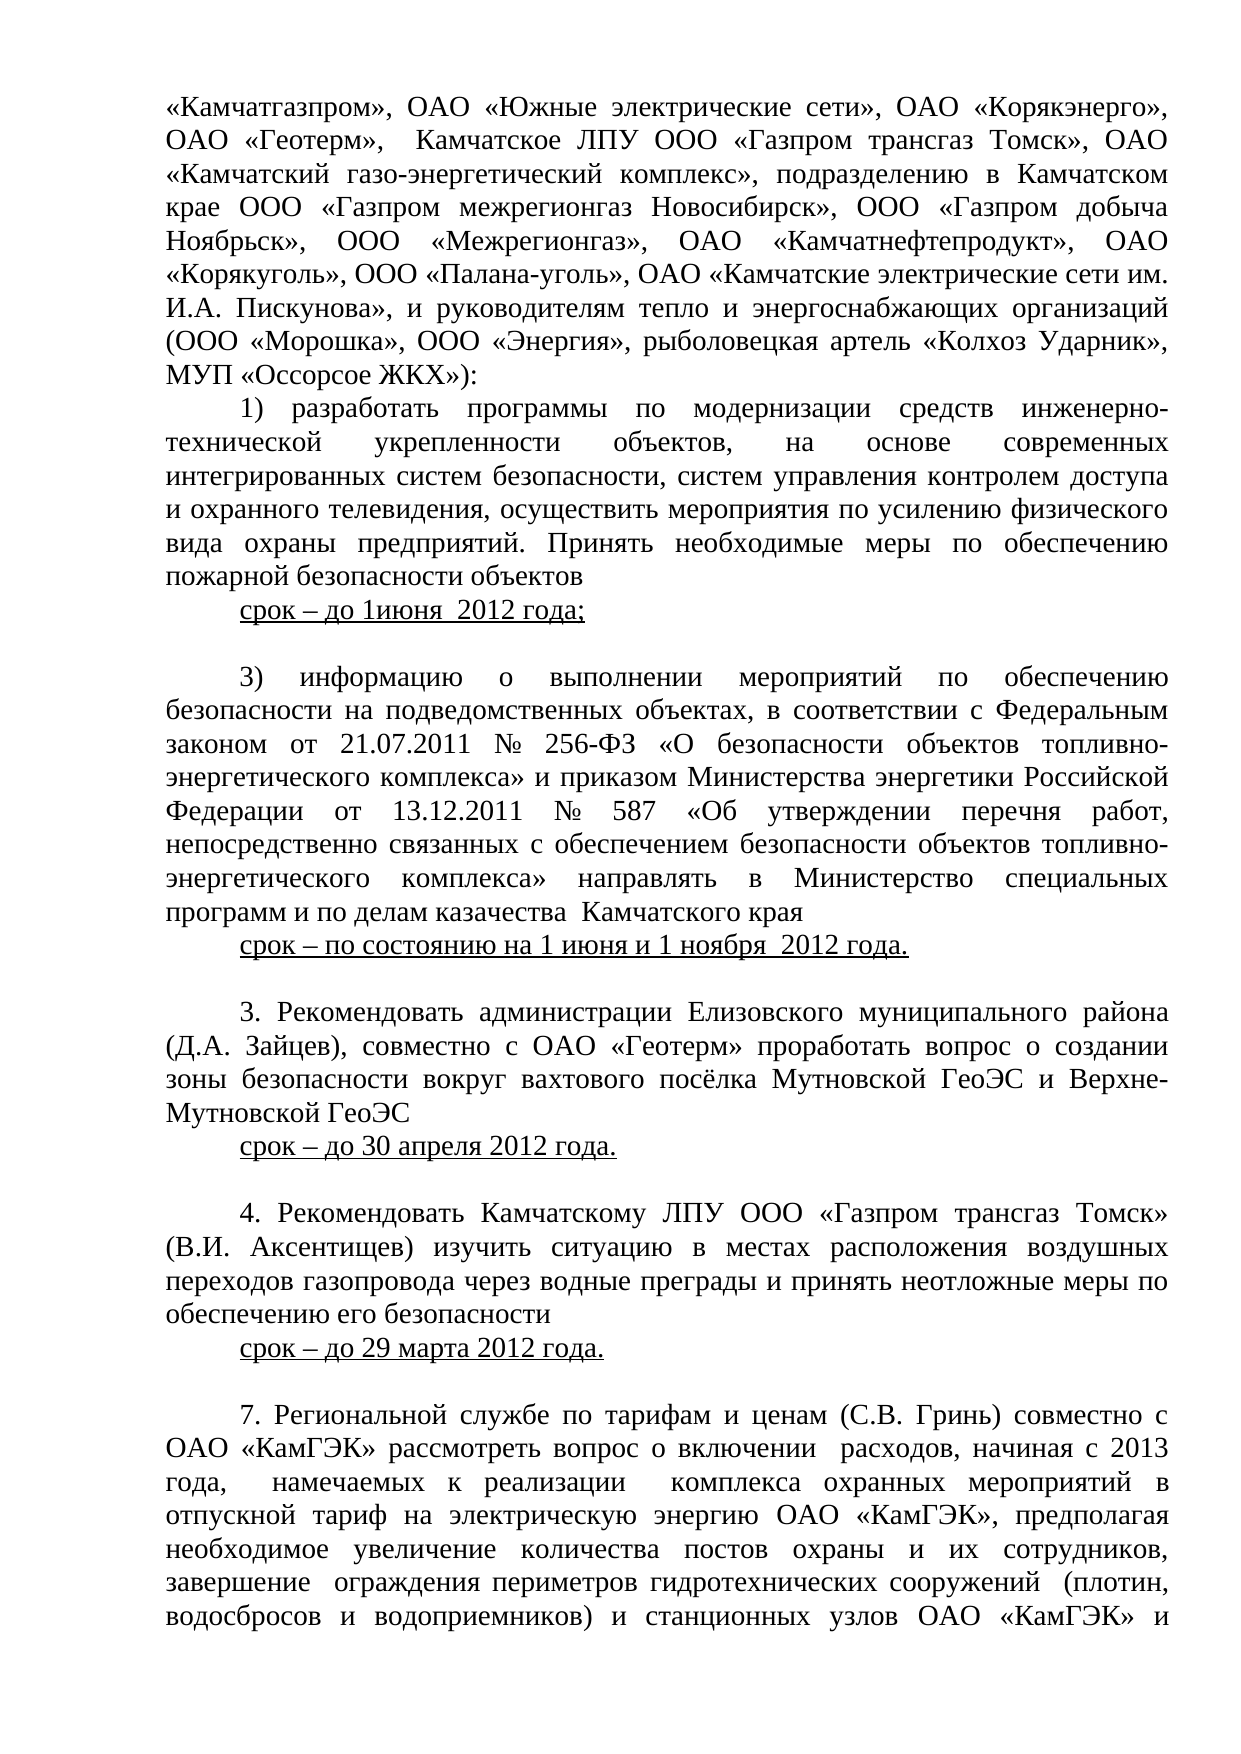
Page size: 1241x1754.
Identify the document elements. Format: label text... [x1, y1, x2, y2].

text срок – до 1июня 2012 года; [165, 592, 1169, 625]
text 1) разработать программы по модернизации средств инженерно-технической укрепленности объектов, на основе современных интегрированных систем безопасности, систем управления контролем доступа и охранного телевидения, осуществить мероприятия по усилению физического вида охраны предприятий. Принять необходимые меры по обеспечению пожарной безопасности объектов [165, 391, 1169, 592]
text 3. Рекомендовать администрации Елизовского муниципального района (Д.А. Зайцев), совместно с ОАО «Геотерм» проработать вопрос о создании зоны безопасности вокруг вахтового посёлка Мутновской ГеоЭС и Верхне-Мутновской ГеоЭС [165, 994, 1169, 1128]
text 4. Рекомендовать Камчатскому ЛПУ ООО «Газпром трансгаз Томск» (В.И. Аксентищев) изучить ситуацию в местах расположения воздушных переходов газопровода через водные преграды и принять неотложные меры по обеспечению его безопасности [165, 1196, 1169, 1330]
text срок – до 29 марта 2012 года. [165, 1330, 1169, 1363]
text срок – до 30 апреля 2012 года. [165, 1128, 1169, 1162]
text срок – по состоянию на 1 июня и 1 ноября 2012 года. [165, 927, 1169, 961]
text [165, 1397, 1169, 1632]
text 3) информацию о выполнении мероприятий по обеспечению безопасности на подведомственных объектах, в соответствии с Федеральным законом от 21.07.2011 № 256-ФЗ «О безопасности объектов топливно-энергетического комплекса» и приказом Министерства энергетики Российской Федерации от 13.12.2011 № 587 «Об утверждении перечня работ, непосредственно связанных с обеспечением безопасности объектов топливно-энергетического комплекса» направлять в Министерство специальных программ и по делам казачества Камчатского края [165, 659, 1169, 927]
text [165, 89, 1169, 391]
